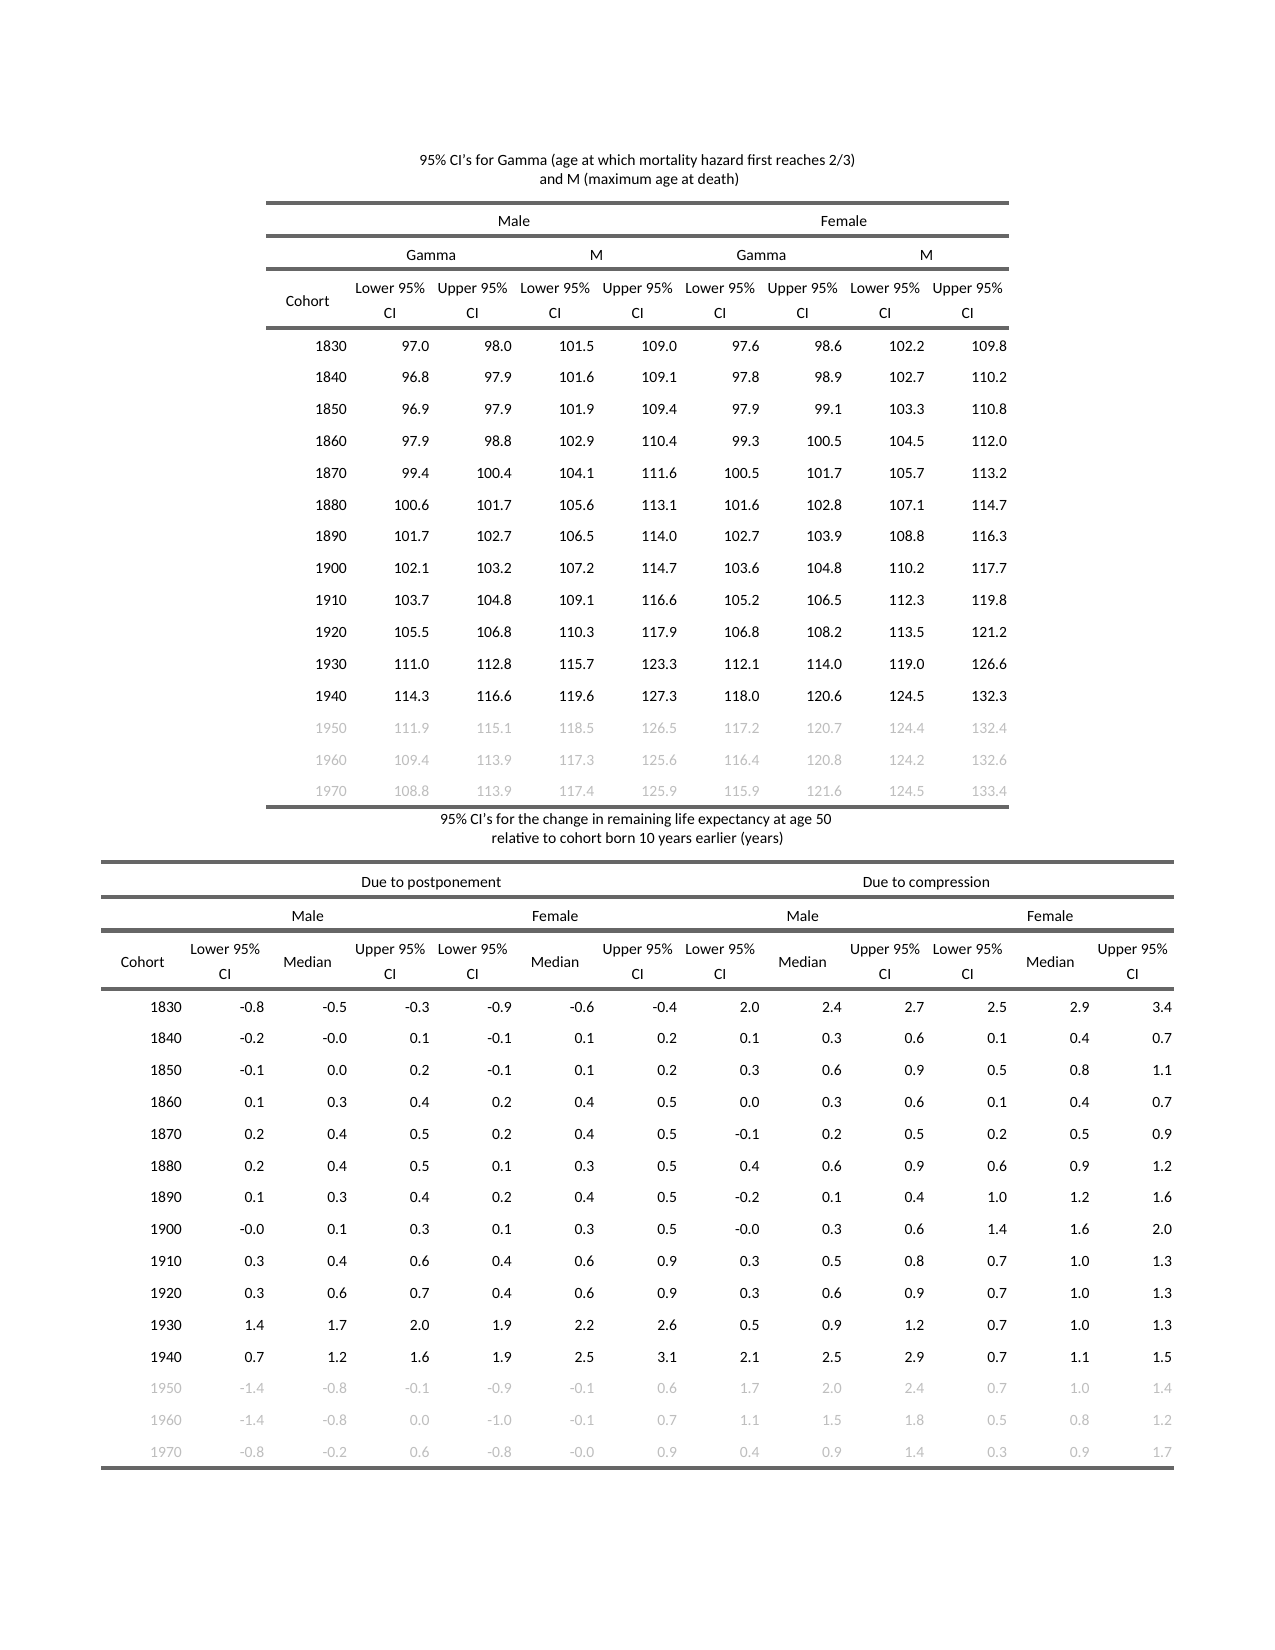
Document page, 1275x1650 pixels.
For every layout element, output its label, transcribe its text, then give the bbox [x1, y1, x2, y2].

table_cell 1.0 [1009, 1307, 1091, 1339]
table_cell 114.0 [596, 518, 679, 550]
table_cell 0.4 [266, 1148, 349, 1179]
table_cell 1840 [101, 1020, 184, 1052]
table_cell 0.1 [184, 1084, 266, 1116]
table_cell 0.5 [349, 1116, 431, 1147]
table_cell 1.7 [266, 1307, 349, 1339]
table_cell 98.9 [761, 359, 844, 391]
table_cell 121.6 [761, 773, 844, 805]
table_cell 0.7 [349, 1275, 431, 1307]
table_cell 109.8 [926, 330, 1009, 359]
table_cell M [844, 238, 1009, 267]
table_cell 1.2 [266, 1339, 349, 1371]
table_cell 1850 [101, 1052, 184, 1084]
table_cell 0.6 [596, 1371, 679, 1402]
table_cell 102.7 [679, 518, 761, 550]
table_cell 1.2 [1009, 1179, 1091, 1211]
table_cell 105.5 [349, 614, 431, 646]
table_cell 106.5 [514, 518, 596, 550]
table_header Male [349, 205, 679, 234]
table_cell 110.2 [844, 550, 926, 582]
table_cell 110.8 [926, 391, 1009, 423]
table_cell 105.2 [679, 582, 761, 614]
table_cell 133.4 [926, 773, 1009, 805]
table_cell 114.7 [596, 550, 679, 582]
table_cell 106.8 [679, 614, 761, 646]
table_cell 0.6 [514, 1243, 596, 1275]
table_cell 0.7 [596, 1403, 679, 1434]
table_header [101, 864, 184, 895]
table_cell 0.5 [349, 1148, 431, 1179]
table_cell Lower 95% CI [679, 271, 761, 326]
table_cell -1.4 [184, 1403, 266, 1434]
table_cell -0.0 [679, 1211, 761, 1243]
table_cell 102.8 [761, 486, 844, 518]
table_cell 114.7 [926, 486, 1009, 518]
table_cell 103.9 [761, 518, 844, 550]
table_cell 0.9 [1091, 1116, 1174, 1147]
table_cell -1.4 [184, 1371, 266, 1402]
table_cell 0.1 [514, 1052, 596, 1084]
table_cell Male [184, 899, 431, 928]
table_cell -0.2 [266, 1434, 349, 1466]
table_cell 0.1 [431, 1148, 514, 1179]
table_cell 1830 [266, 330, 349, 359]
table_cell 100.6 [349, 486, 431, 518]
table_cell 115.7 [514, 646, 596, 678]
table_cell -0.2 [679, 1179, 761, 1211]
table_cell Upper 95% CI [431, 271, 514, 326]
text 95% CI’s for Gamma (age at which mortality hazard first reaches 2/3) and M (maximum age at death) [150, 150, 1125, 188]
table_cell 112.1 [679, 646, 761, 678]
table_cell 132.3 [926, 678, 1009, 709]
table_cell 101.7 [761, 455, 844, 486]
table_cell 0.5 [596, 1179, 679, 1211]
table_cell 0.2 [349, 1052, 431, 1084]
table_cell 1900 [101, 1211, 184, 1243]
table_cell 119.0 [844, 646, 926, 678]
table_cell 0.3 [679, 1275, 761, 1307]
table_cell 0.4 [349, 1084, 431, 1116]
table_cell 97.6 [679, 330, 761, 359]
table_cell 1.4 [926, 1211, 1009, 1243]
table_cell 101.6 [679, 486, 761, 518]
table_cell 0.6 [844, 1211, 926, 1243]
table_cell 2.0 [679, 991, 761, 1020]
table_cell 0.3 [184, 1243, 266, 1275]
table_cell 0.4 [349, 1179, 431, 1211]
table_cell 0.1 [761, 1179, 844, 1211]
table_cell 0.0 [349, 1403, 431, 1434]
table_cell Median [514, 933, 596, 987]
table_cell 109.4 [349, 741, 431, 773]
table_cell 103.7 [349, 582, 431, 614]
table_cell 117.4 [514, 773, 596, 805]
table_cell 115.1 [431, 710, 514, 741]
table_cell 1830 [101, 991, 184, 1020]
table_cell 0.7 [1091, 1020, 1174, 1052]
table_cell 1890 [266, 518, 349, 550]
table_cell 113.9 [431, 741, 514, 773]
table_cell 0.3 [761, 1084, 844, 1116]
table_cell -0.1 [514, 1403, 596, 1434]
table_cell 0.4 [431, 1275, 514, 1307]
table_cell 101.6 [514, 359, 596, 391]
table_cell 1910 [101, 1243, 184, 1275]
text 95% CI’s for the change in remaining life expectancy at age 50 relative to cohort born 10 years earlier (years) [150, 809, 1125, 847]
table_cell 0.4 [514, 1084, 596, 1116]
table_cell 0.3 [679, 1052, 761, 1084]
table_cell Gamma [349, 238, 514, 267]
table_cell 117.3 [514, 741, 596, 773]
table_cell 1.2 [844, 1307, 926, 1339]
table_cell 1.4 [1091, 1371, 1174, 1402]
table_cell 0.6 [761, 1148, 844, 1179]
table_cell -0.8 [266, 1371, 349, 1402]
table_cell 116.4 [679, 741, 761, 773]
table_cell 3.1 [596, 1339, 679, 1371]
table_cell 0.5 [679, 1307, 761, 1339]
table_cell 0.6 [514, 1275, 596, 1307]
table_cell 1920 [101, 1275, 184, 1307]
table_cell -0.1 [184, 1052, 266, 1084]
table_cell 96.9 [349, 391, 431, 423]
table_cell 0.0 [266, 1052, 349, 1084]
table_cell 0.4 [514, 1116, 596, 1147]
table_cell [266, 238, 349, 267]
table_cell -0.3 [349, 991, 431, 1020]
table_cell 2.5 [514, 1339, 596, 1371]
table_cell 104.1 [514, 455, 596, 486]
table_cell 0.1 [679, 1020, 761, 1052]
table_cell 1950 [101, 1371, 184, 1402]
table_cell 110.4 [596, 423, 679, 454]
table_cell 105.7 [844, 455, 926, 486]
table_cell -0.9 [431, 991, 514, 1020]
table_cell 102.7 [844, 359, 926, 391]
table_cell 0.5 [596, 1148, 679, 1179]
table_cell [101, 899, 184, 928]
table_cell 1.2 [1091, 1403, 1174, 1434]
table_cell 97.9 [349, 423, 431, 454]
table_cell -1.0 [431, 1403, 514, 1434]
table_cell -0.0 [266, 1020, 349, 1052]
table_cell 1940 [101, 1339, 184, 1371]
table_cell -0.8 [266, 1403, 349, 1434]
table_cell 1920 [266, 614, 349, 646]
table_cell 116.6 [431, 678, 514, 709]
table_cell 1.4 [844, 1434, 926, 1466]
table_cell 114.3 [349, 678, 431, 709]
table_cell 106.8 [431, 614, 514, 646]
table_cell -0.4 [596, 991, 679, 1020]
table_cell 0.4 [514, 1179, 596, 1211]
table_cell 0.5 [1009, 1116, 1091, 1147]
table_cell 1.7 [1091, 1434, 1174, 1466]
table_cell 1860 [266, 423, 349, 454]
table_cell 0.9 [844, 1148, 926, 1179]
table_header Due to postponement [184, 864, 679, 895]
table_cell 0.3 [679, 1243, 761, 1275]
table_cell 1.0 [1009, 1371, 1091, 1402]
table_cell 2.9 [844, 1339, 926, 1371]
table_cell 0.8 [844, 1243, 926, 1275]
table_cell 0.9 [1009, 1434, 1091, 1466]
table_cell 104.8 [431, 582, 514, 614]
table_cell 0.2 [596, 1052, 679, 1084]
table_cell 1960 [101, 1403, 184, 1434]
table_cell 97.9 [679, 391, 761, 423]
table_cell 2.5 [761, 1339, 844, 1371]
table_cell 121.2 [926, 614, 1009, 646]
table_cell 2.1 [679, 1339, 761, 1371]
table_cell 105.6 [514, 486, 596, 518]
table_cell 112.0 [926, 423, 1009, 454]
table_cell 0.2 [184, 1148, 266, 1179]
table_cell 1.6 [349, 1339, 431, 1371]
table_cell -0.1 [431, 1020, 514, 1052]
table_cell 111.0 [349, 646, 431, 678]
table_cell Upper 95% CI [596, 271, 679, 326]
table_cell Lower 95% CI [679, 933, 761, 987]
table_cell 0.4 [1009, 1020, 1091, 1052]
table_cell 103.2 [431, 550, 514, 582]
table_cell 2.9 [1009, 991, 1091, 1020]
table_cell 124.4 [844, 710, 926, 741]
table_cell 123.3 [596, 646, 679, 678]
table_cell 99.1 [761, 391, 844, 423]
table_cell 0.5 [926, 1403, 1009, 1434]
table_cell -0.2 [184, 1020, 266, 1052]
table_cell 120.8 [761, 741, 844, 773]
table_cell 106.5 [761, 582, 844, 614]
table_cell 132.6 [926, 741, 1009, 773]
table_cell 100.5 [679, 455, 761, 486]
table_cell 2.0 [761, 1371, 844, 1402]
table_cell 1960 [266, 741, 349, 773]
table_cell 0.4 [266, 1116, 349, 1147]
table_cell 0.6 [926, 1148, 1009, 1179]
table_header Female [679, 205, 1009, 234]
table_cell 119.8 [926, 582, 1009, 614]
table_cell Median [1009, 933, 1091, 987]
table_cell 0.2 [184, 1116, 266, 1147]
table_cell 0.1 [266, 1211, 349, 1243]
table_cell 1970 [101, 1434, 184, 1466]
table_cell -0.8 [184, 991, 266, 1020]
table_cell 113.9 [431, 773, 514, 805]
table_cell -0.1 [431, 1052, 514, 1084]
table_cell 108.8 [349, 773, 431, 805]
table_cell 97.9 [431, 359, 514, 391]
table_cell 101.7 [349, 518, 431, 550]
table_cell 109.1 [596, 359, 679, 391]
table_cell 0.3 [349, 1211, 431, 1243]
table_cell 0.1 [431, 1211, 514, 1243]
table_cell 2.7 [844, 991, 926, 1020]
table_cell 0.5 [926, 1052, 1009, 1084]
table_cell 0.0 [679, 1084, 761, 1116]
table_cell 2.6 [596, 1307, 679, 1339]
table_cell 124.5 [844, 773, 926, 805]
table_cell -0.0 [184, 1211, 266, 1243]
table_cell 1.1 [1009, 1339, 1091, 1371]
table_cell 0.5 [596, 1084, 679, 1116]
table_cell -0.6 [514, 991, 596, 1020]
table_cell 1.0 [1009, 1243, 1091, 1275]
table_cell 0.3 [184, 1275, 266, 1307]
table_cell 126.6 [926, 646, 1009, 678]
table_cell -0.9 [431, 1371, 514, 1402]
table_cell 102.7 [431, 518, 514, 550]
table_cell 125.6 [596, 741, 679, 773]
table_cell 0.9 [761, 1434, 844, 1466]
table_cell 1.3 [1091, 1275, 1174, 1307]
table_cell 1930 [101, 1307, 184, 1339]
table_cell 113.1 [596, 486, 679, 518]
table_cell 1870 [266, 455, 349, 486]
table_cell 114.0 [761, 646, 844, 678]
table_cell 110.3 [514, 614, 596, 646]
table_cell 0.2 [431, 1084, 514, 1116]
table_cell 1970 [266, 773, 349, 805]
table_cell 102.9 [514, 423, 596, 454]
table_cell Upper 95% CI [596, 933, 679, 987]
table_cell 97.8 [679, 359, 761, 391]
table_cell 102.2 [844, 330, 926, 359]
table_cell 97.9 [431, 391, 514, 423]
table_cell 1880 [266, 486, 349, 518]
table_cell -0.1 [679, 1116, 761, 1147]
table_cell 0.7 [184, 1339, 266, 1371]
table_cell Upper 95% CI [1091, 933, 1174, 987]
table_cell 1900 [266, 550, 349, 582]
table_cell 1860 [101, 1084, 184, 1116]
table_cell Female [431, 899, 679, 928]
table_cell 1.5 [761, 1403, 844, 1434]
table_cell 132.4 [926, 710, 1009, 741]
table_cell 1850 [266, 391, 349, 423]
table_cell 117.2 [679, 710, 761, 741]
table_cell 102.1 [349, 550, 431, 582]
table_cell 0.1 [514, 1020, 596, 1052]
table_cell 2.4 [844, 1371, 926, 1402]
table_cell 104.8 [761, 550, 844, 582]
table_cell -0.1 [349, 1371, 431, 1402]
table_cell 124.5 [844, 678, 926, 709]
table_cell -0.0 [514, 1434, 596, 1466]
table_cell 0.1 [184, 1179, 266, 1211]
table_cell 0.6 [349, 1434, 431, 1466]
table_cell 1.8 [844, 1403, 926, 1434]
table_cell 101.9 [514, 391, 596, 423]
table_cell Female [926, 899, 1174, 928]
table_cell 111.9 [349, 710, 431, 741]
table_cell 112.8 [431, 646, 514, 678]
table_cell Gamma [679, 238, 844, 267]
table_cell 98.0 [431, 330, 514, 359]
table_cell Cohort [101, 933, 184, 987]
table_cell 0.6 [844, 1084, 926, 1116]
table_cell 1880 [101, 1148, 184, 1179]
table_cell 0.7 [926, 1307, 1009, 1339]
table_cell 0.2 [926, 1116, 1009, 1147]
table_cell 0.3 [266, 1084, 349, 1116]
table_cell 0.6 [349, 1243, 431, 1275]
table_cell 1.3 [1091, 1243, 1174, 1275]
table_cell Upper 95% CI [926, 271, 1009, 326]
table_cell 1.4 [184, 1307, 266, 1339]
table_cell Male [679, 899, 926, 928]
table_cell 0.9 [761, 1307, 844, 1339]
table_cell 0.5 [596, 1116, 679, 1147]
table_cell 103.3 [844, 391, 926, 423]
table_cell 1840 [266, 359, 349, 391]
table_cell 0.3 [514, 1148, 596, 1179]
table_cell 0.2 [596, 1020, 679, 1052]
table_cell 120.7 [761, 710, 844, 741]
table_cell 0.9 [596, 1434, 679, 1466]
table_cell Median [266, 933, 349, 987]
table_cell 0.8 [1009, 1403, 1091, 1434]
table_cell 2.2 [514, 1307, 596, 1339]
table_cell 0.5 [761, 1243, 844, 1275]
table_cell 0.4 [679, 1434, 761, 1466]
table_cell 109.1 [514, 582, 596, 614]
table_cell 100.5 [761, 423, 844, 454]
table_cell -0.1 [514, 1371, 596, 1402]
table_cell 1.5 [1091, 1339, 1174, 1371]
table_cell 101.7 [431, 486, 514, 518]
table_cell 0.1 [349, 1020, 431, 1052]
table_cell 0.4 [1009, 1084, 1091, 1116]
table_cell 1.3 [1091, 1307, 1174, 1339]
table_cell 100.4 [431, 455, 514, 486]
table_cell 115.9 [679, 773, 761, 805]
table_cell 99.3 [679, 423, 761, 454]
table_cell 1.0 [1009, 1275, 1091, 1307]
table_cell 1.7 [679, 1371, 761, 1402]
table_cell 1870 [101, 1116, 184, 1147]
table_cell 1.6 [1009, 1211, 1091, 1243]
table_cell 1.1 [679, 1403, 761, 1434]
table_cell 97.0 [349, 330, 431, 359]
table_cell 110.2 [926, 359, 1009, 391]
table_cell 0.5 [844, 1116, 926, 1147]
table_cell 0.5 [596, 1211, 679, 1243]
table_cell Lower 95% CI [431, 933, 514, 987]
table_cell 103.6 [679, 550, 761, 582]
table_cell 117.7 [926, 550, 1009, 582]
table_cell 0.7 [926, 1371, 1009, 1402]
table_cell 1.9 [431, 1307, 514, 1339]
table_cell 1.9 [431, 1339, 514, 1371]
table_cell Median [761, 933, 844, 987]
table_cell 96.8 [349, 359, 431, 391]
table_cell 2.4 [761, 991, 844, 1020]
table_cell 1950 [266, 710, 349, 741]
table_cell 0.6 [266, 1275, 349, 1307]
table_cell 1910 [266, 582, 349, 614]
table_cell 125.9 [596, 773, 679, 805]
table_cell M [514, 238, 679, 267]
table_cell 119.6 [514, 678, 596, 709]
table_header [266, 205, 349, 234]
table_cell 111.6 [596, 455, 679, 486]
table_cell 0.7 [926, 1275, 1009, 1307]
table_cell 0.4 [431, 1243, 514, 1275]
table_cell 104.5 [844, 423, 926, 454]
table_cell 1940 [266, 678, 349, 709]
table_cell 1.2 [1091, 1148, 1174, 1179]
table_cell Lower 95% CI [844, 271, 926, 326]
table_cell 2.0 [1091, 1211, 1174, 1243]
table_cell 0.7 [1091, 1084, 1174, 1116]
table_cell 98.6 [761, 330, 844, 359]
table_cell 127.3 [596, 678, 679, 709]
table_cell 108.8 [844, 518, 926, 550]
table_cell 1930 [266, 646, 349, 678]
table_cell 0.4 [679, 1148, 761, 1179]
table_cell 2.5 [926, 991, 1009, 1020]
table_cell 101.5 [514, 330, 596, 359]
table_cell 0.3 [761, 1020, 844, 1052]
table_cell Lower 95% CI [926, 933, 1009, 987]
table_cell 2.0 [349, 1307, 431, 1339]
table_cell 126.5 [596, 710, 679, 741]
table_cell 0.1 [926, 1020, 1009, 1052]
table_cell 118.0 [679, 678, 761, 709]
table_cell 1.6 [1091, 1179, 1174, 1211]
table_cell 124.2 [844, 741, 926, 773]
table_cell 0.1 [926, 1084, 1009, 1116]
table_cell 0.6 [761, 1052, 844, 1084]
table_cell Cohort [266, 271, 349, 326]
table_cell Upper 95% CI [349, 933, 431, 987]
table_cell 107.2 [514, 550, 596, 582]
table_cell Upper 95% CI [761, 271, 844, 326]
table_cell 120.6 [761, 678, 844, 709]
table_cell 109.4 [596, 391, 679, 423]
table_cell Lower 95% CI [514, 271, 596, 326]
table_cell -0.5 [266, 991, 349, 1020]
table_cell 118.5 [514, 710, 596, 741]
table_cell 113.5 [844, 614, 926, 646]
table_cell 3.4 [1091, 991, 1174, 1020]
table_cell 1.1 [1091, 1052, 1174, 1084]
table_cell 0.8 [1009, 1052, 1091, 1084]
table_cell 117.9 [596, 614, 679, 646]
table_cell Upper 95% CI [844, 933, 926, 987]
table_cell 0.9 [1009, 1148, 1091, 1179]
table_cell 0.9 [596, 1275, 679, 1307]
table_cell -0.8 [431, 1434, 514, 1466]
table_cell -0.8 [184, 1434, 266, 1466]
table_cell 1890 [101, 1179, 184, 1211]
table_cell 0.9 [844, 1052, 926, 1084]
table_cell 0.2 [761, 1116, 844, 1147]
table_cell Lower 95% CI [184, 933, 266, 987]
table_cell 108.2 [761, 614, 844, 646]
table_cell 112.3 [844, 582, 926, 614]
table_cell 113.2 [926, 455, 1009, 486]
table_cell 0.7 [926, 1339, 1009, 1371]
table_cell Lower 95% CI [349, 271, 431, 326]
table_cell 0.2 [431, 1179, 514, 1211]
table_cell 116.6 [596, 582, 679, 614]
table_cell 0.3 [761, 1211, 844, 1243]
table_cell 116.3 [926, 518, 1009, 550]
table_cell 98.8 [431, 423, 514, 454]
table_cell 0.6 [844, 1020, 926, 1052]
table_cell 0.3 [514, 1211, 596, 1243]
table_cell 0.7 [926, 1243, 1009, 1275]
table_cell 107.1 [844, 486, 926, 518]
table_cell 0.3 [926, 1434, 1009, 1466]
table_cell 109.0 [596, 330, 679, 359]
table_cell 99.4 [349, 455, 431, 486]
table_cell 0.9 [596, 1243, 679, 1275]
table_cell 0.6 [761, 1275, 844, 1307]
table_cell 1.0 [926, 1179, 1009, 1211]
table_cell 0.3 [266, 1179, 349, 1211]
table_cell 0.4 [844, 1179, 926, 1211]
table_header Due to compression [679, 864, 1174, 895]
table_cell 0.9 [844, 1275, 926, 1307]
table_cell 0.2 [431, 1116, 514, 1147]
table_cell 0.4 [266, 1243, 349, 1275]
